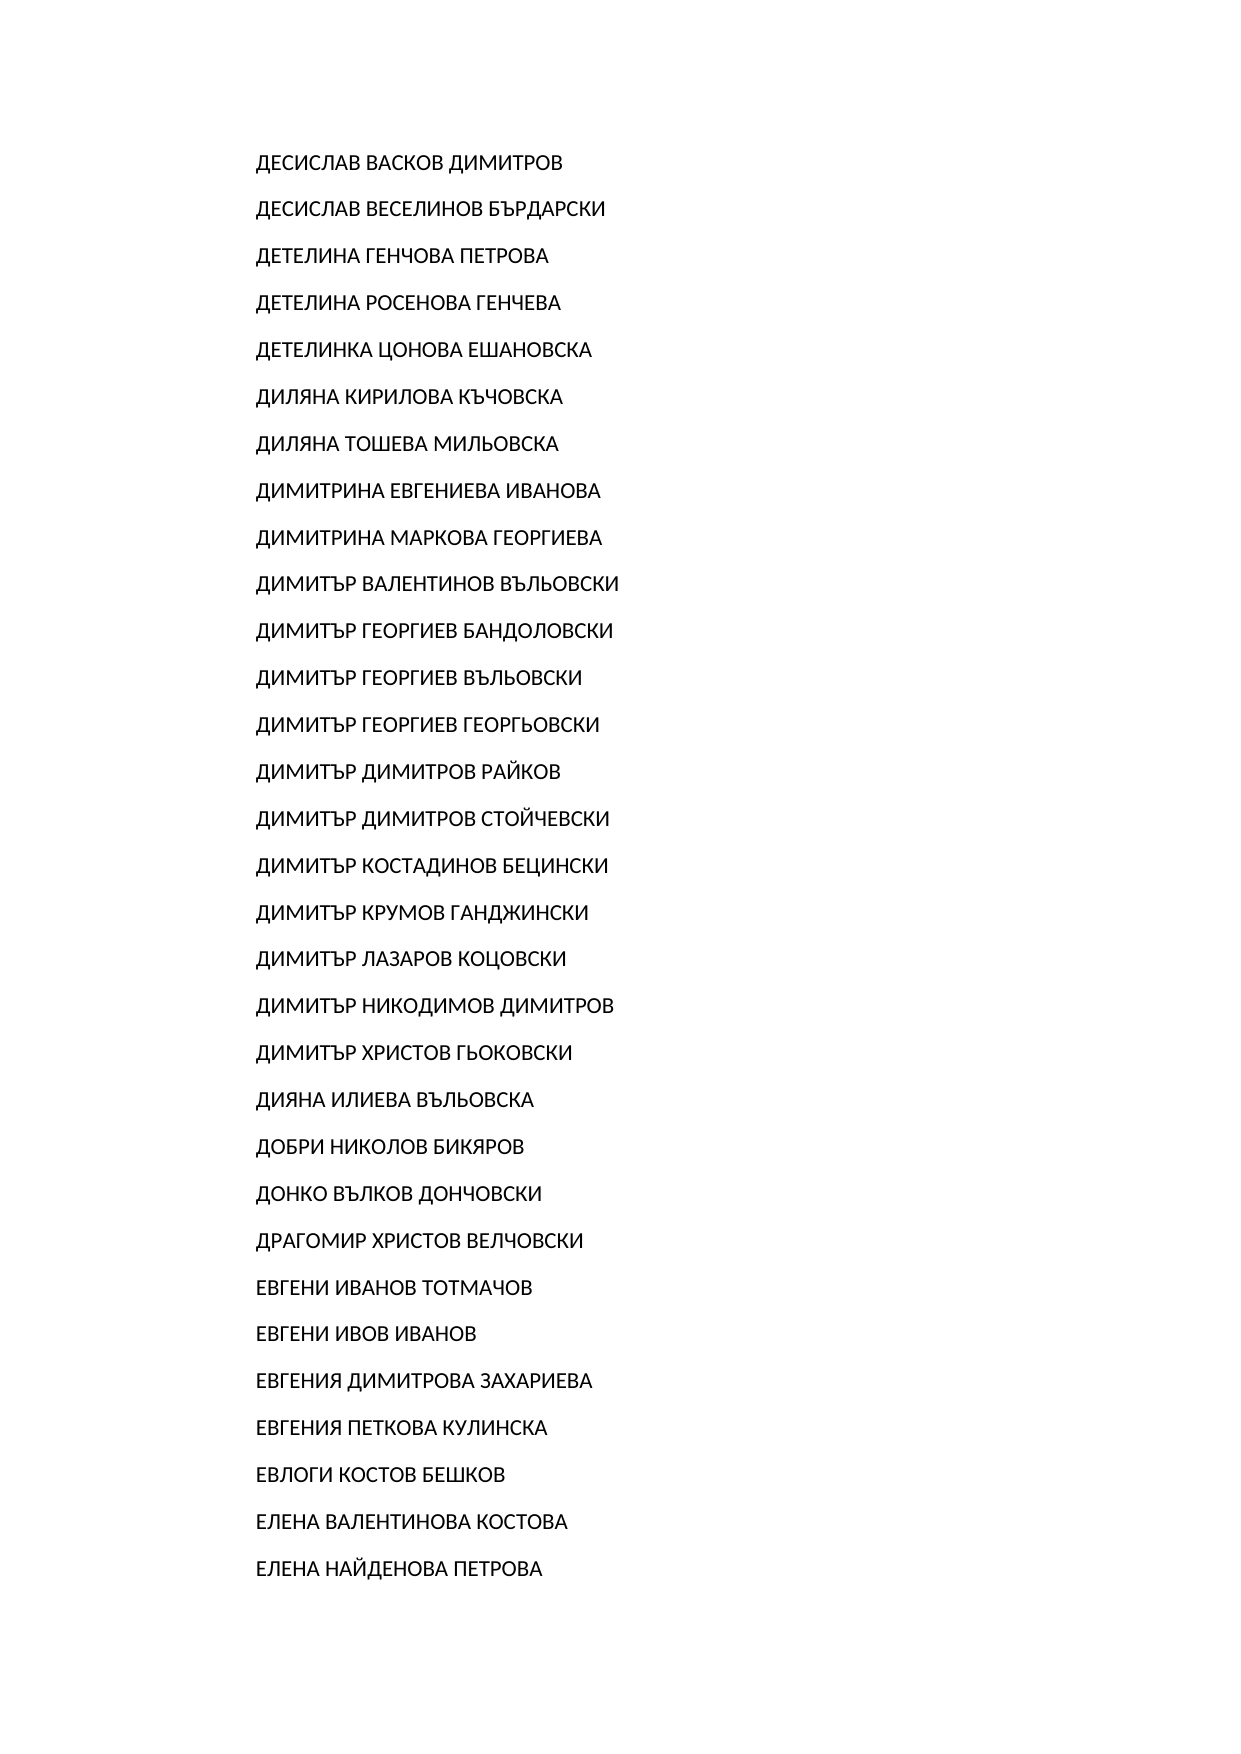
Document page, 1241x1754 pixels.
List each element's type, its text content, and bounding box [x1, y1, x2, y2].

text ДЕСИСЛАВ ВЕСЕЛИНОВ БЪРДАРСКИ [148, 194, 1093, 222]
text ДИМИТЪР ЛАЗАРОВ КОЦОВСКИ [148, 944, 1093, 972]
text ДЕСИСЛАВ ВАСКОВ ДИМИТРОВ [148, 148, 1093, 176]
text ДИЛЯНА ТОШЕВА МИЛЬОВСКА [148, 429, 1093, 457]
text ДИМИТЪР ДИМИТРОВ РАЙКОВ [148, 757, 1093, 785]
text ДЕТЕЛИНА РОСЕНОВА ГЕНЧЕВА [148, 288, 1093, 316]
text ДИМИТЪР ГЕОРГИЕВ ГЕОРГЬОВСКИ [148, 710, 1093, 738]
text ДИЯНА ИЛИЕВА ВЪЛЬОВСКА [148, 1085, 1093, 1113]
text ДЕТЕЛИНКА ЦОНОВА ЕШАНОВСКА [148, 335, 1093, 363]
text ДИМИТЪР ГЕОРГИЕВ ВЪЛЬОВСКИ [148, 663, 1093, 691]
text ДИЛЯНА КИРИЛОВА КЪЧОВСКА [148, 382, 1093, 410]
text ДИМИТРИНА МАРКОВА ГЕОРГИЕВА [148, 523, 1093, 551]
text ЕЛЕНА НАЙДЕНОВА ПЕТРОВА [148, 1554, 1093, 1582]
text ДРАГОМИР ХРИСТОВ ВЕЛЧОВСКИ [148, 1226, 1093, 1254]
text ДИМИТЪР КРУМОВ ГАНДЖИНСКИ [148, 898, 1093, 926]
text ДИМИТЪР ВАЛЕНТИНОВ ВЪЛЬОВСКИ [148, 569, 1093, 597]
text ДИМИТРИНА ЕВГЕНИЕВА ИВАНОВА [148, 476, 1093, 504]
text ДИМИТЪР КОСТАДИНОВ БЕЦИНСКИ [148, 851, 1093, 879]
text ДИМИТЪР НИКОДИМОВ ДИМИТРОВ [148, 991, 1093, 1019]
text ДЕТЕЛИНА ГЕНЧОВА ПЕТРОВА [148, 241, 1093, 269]
text ДИМИТЪР ХРИСТОВ ГЬОКОВСКИ [148, 1038, 1093, 1066]
text ДОНКО ВЪЛКОВ ДОНЧОВСКИ [148, 1179, 1093, 1207]
text ЕЛЕНА ВАЛЕНТИНОВА КОСТОВА [148, 1507, 1093, 1535]
text ЕВГЕНИ ИВОВ ИВАНОВ [148, 1319, 1093, 1347]
text ДИМИТЪР ГЕОРГИЕВ БАНДОЛОВСКИ [148, 616, 1093, 644]
text ЕВГЕНИЯ ПЕТКОВА КУЛИНСКА [148, 1413, 1093, 1441]
text ДОБРИ НИКОЛОВ БИКЯРОВ [148, 1132, 1093, 1160]
text ЕВГЕНИЯ ДИМИТРОВА ЗАХАРИЕВА [148, 1366, 1093, 1394]
text ЕВЛОГИ КОСТОВ БЕШКОВ [148, 1460, 1093, 1488]
text ЕВГЕНИ ИВАНОВ ТОТМАЧОВ [148, 1273, 1093, 1301]
text ДИМИТЪР ДИМИТРОВ СТОЙЧЕВСКИ [148, 804, 1093, 832]
